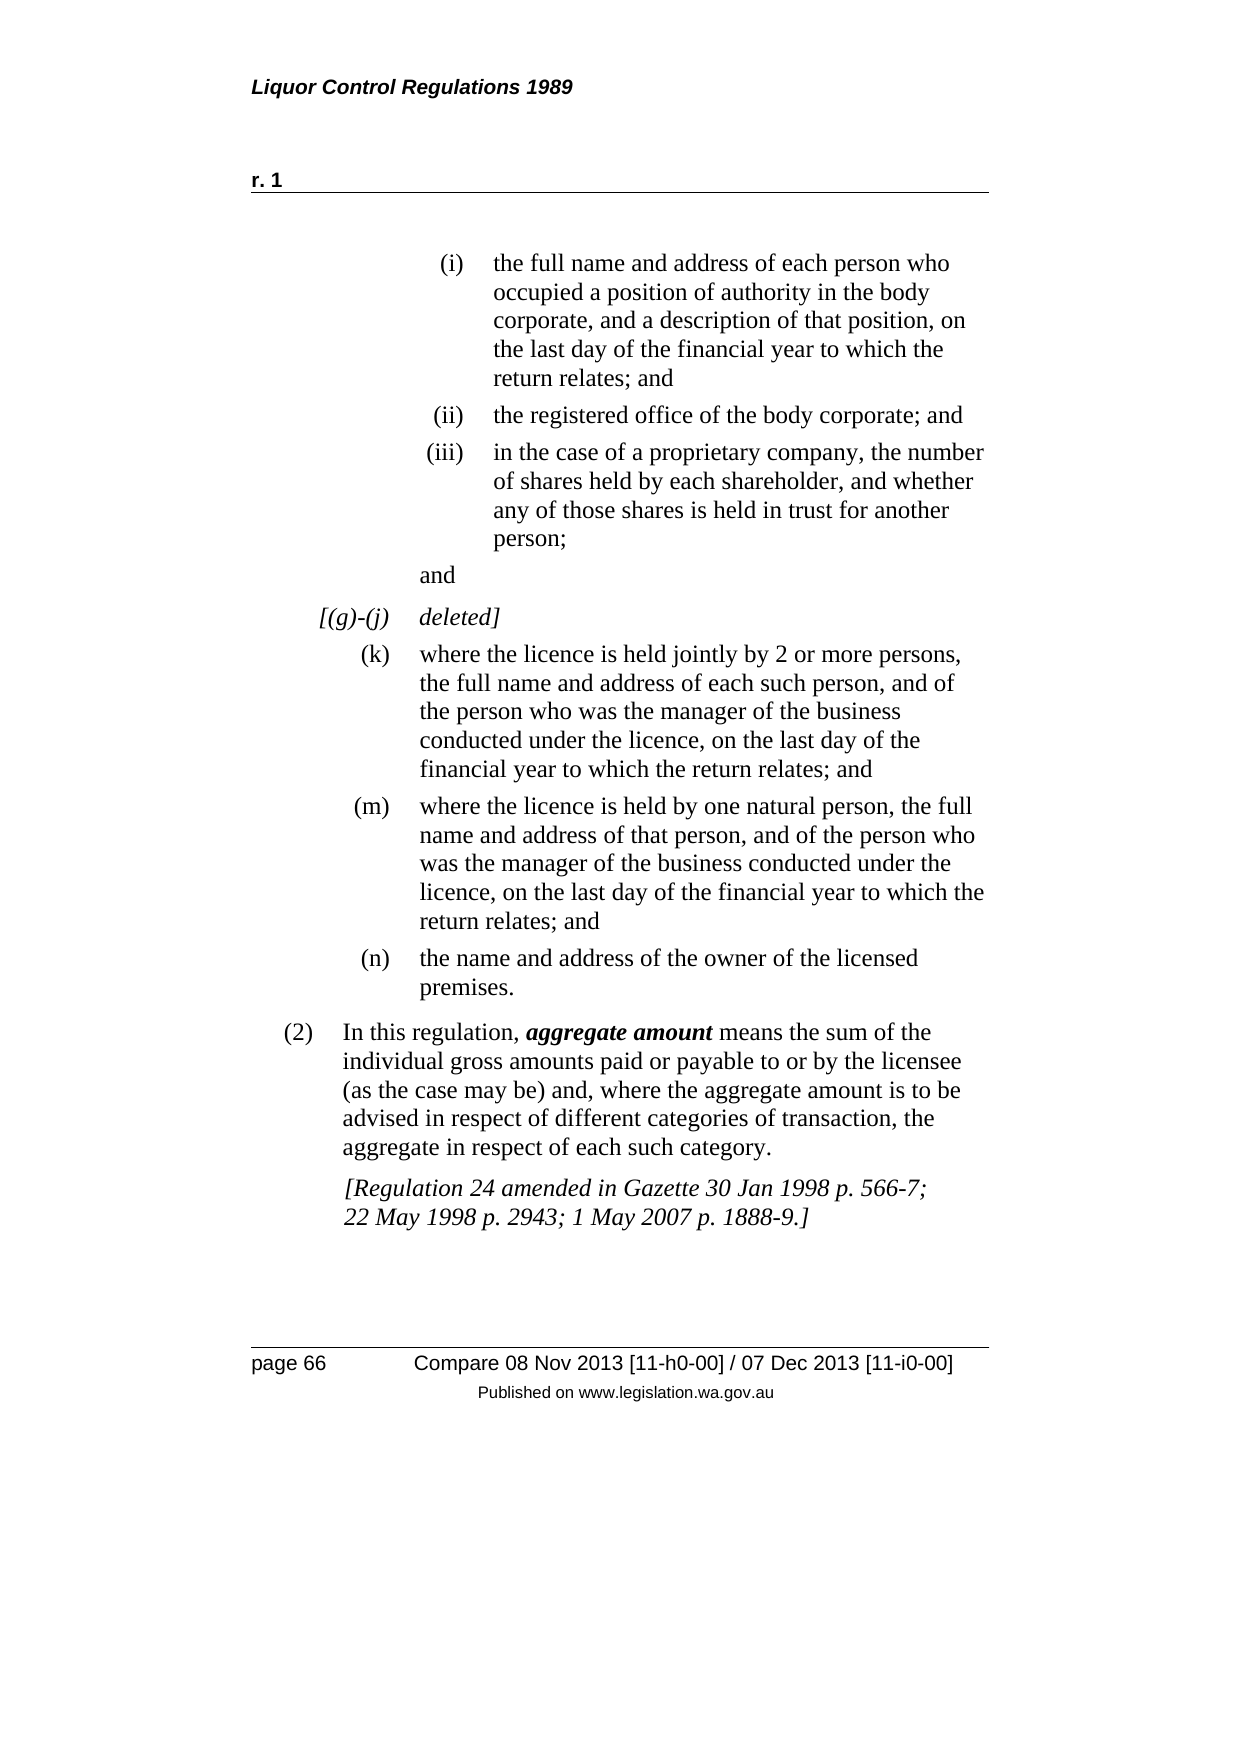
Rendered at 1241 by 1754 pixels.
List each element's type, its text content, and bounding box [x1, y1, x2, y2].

text (ii) the registered office of the body corporate; and [251, 400, 989, 429]
text (k) where the licence is held jointly by 2 or more persons, the full name and address of each such person, and of the person who was the manager of the business conducted under the licence, on the last day of the financial year to which the return relates; and [251, 639, 989, 783]
text [(g)-(j) deleted] [251, 602, 989, 631]
text (i) the full name and address of each person who occupied a position of authority in the body corporate, and a description of that position, on the last day of the financial year to which the return relates; and [251, 248, 989, 392]
text (iii) in the case of a proprietary company, the number of shares held by each shareholder, and whether any of those shares is held in trust for another person; [251, 437, 989, 552]
text [Regulation 24 amended in Gazette 30 Jan 1998 p. 566-7; 22 May 1998 p. 2943; 1 May 2007 p. 1888-9.] [251, 1173, 989, 1231]
text (n) the name and address of the owner of the licensed premises. [251, 943, 989, 1001]
text and [251, 561, 989, 589]
text (m) where the licence is held by one natural person, the full name and address of that person, and of the person who was the manager of the business conducted under the licence, on the last day of the financial year to which the return relates; and [251, 791, 989, 935]
text (2) In this regulation, aggregate amount means the sum of the individual gross amounts paid or payable to or by the licensee (as the case may be) and, where the aggregate amount is to be advised in respect of different categories of transaction, the aggregate in respect of each such category. [251, 1017, 989, 1161]
